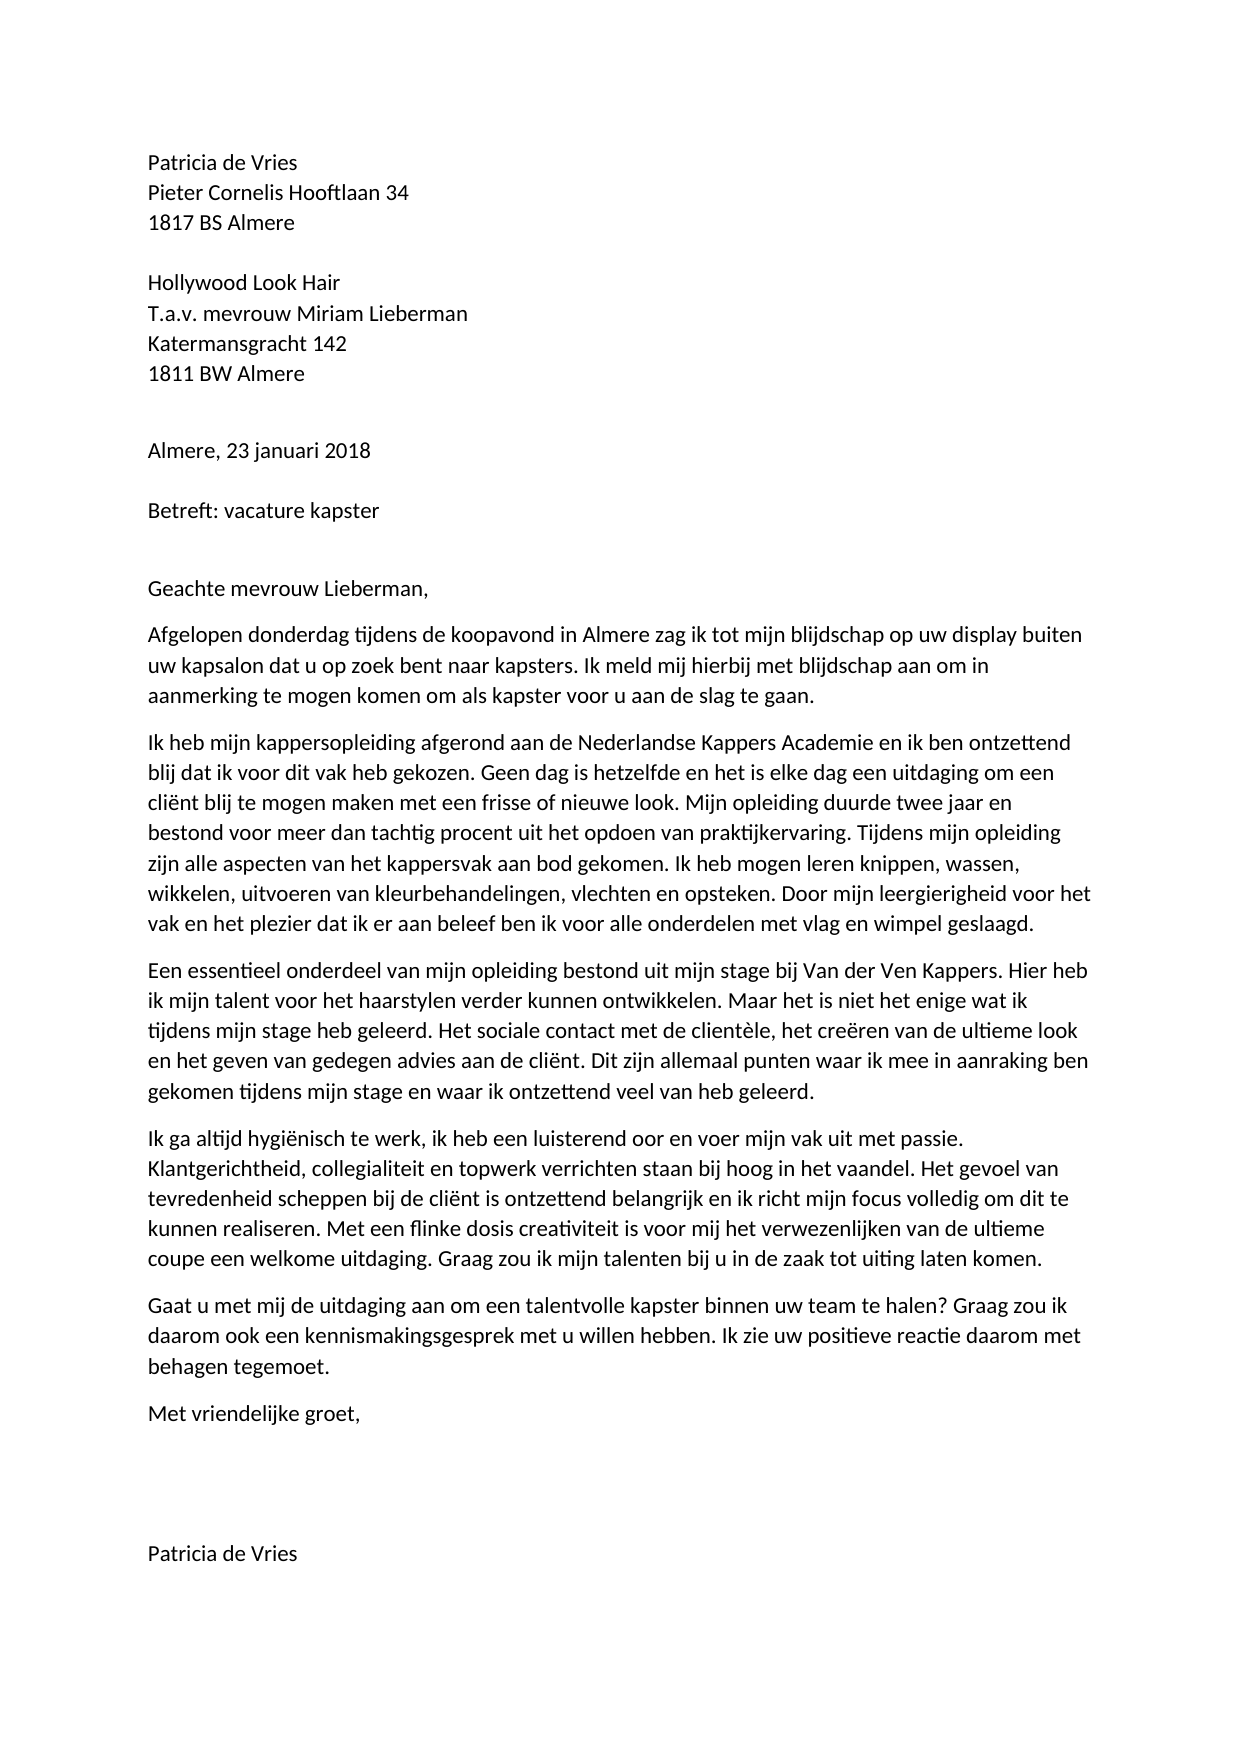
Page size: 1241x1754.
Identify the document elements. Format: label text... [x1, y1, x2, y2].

text 1817 BS Almere [148, 208, 1093, 236]
text Ik ga altijd hygiënisch te werk, ik heb een luisterend oor en voer mijn vak uit met passie. Klantgerichtheid, collegialiteit en topwerk verrichten staan bij hoog in het vaandel. Het gevoel van tevredenheid scheppen bij de cliënt is ontzettend belangrijk en ik richt mijn focus volledig om dit te kunnen realiseren. Met een flinke dosis creativiteit is voor mij het verwezenlijken van de ultieme coupe een welkome uitdaging. Graag zou ik mijn talenten bij u in de zaak tot uiting laten komen. [148, 1124, 1093, 1272]
text Geachte mevrouw Lieberman, [148, 574, 1093, 602]
text Patricia de Vries [148, 148, 1093, 176]
text Hollywood Look Hair [148, 268, 1093, 296]
text Gaat u met mij de uitdaging aan om een talentvolle kapster binnen uw team te halen? Graag zou ik daarom ook een kennismakingsgesprek met u willen hebben. Ik zie uw positieve reactie daarom met behagen tegemoet. [148, 1291, 1093, 1380]
text Een essentieel onderdeel van mijn opleiding bestond uit mijn stage bij Van der Ven Kappers. Hier heb ik mijn talent voor het haarstylen verder kunnen ontwikkelen. Maar het is niet het enige wat ik tijdens mijn stage heb geleerd. Het sociale contact met de clientèle, het creëren van de ultieme look en het geven van gedegen advies aan de cliënt. Dit zijn allemaal punten waar ik mee in aanraking ben gekomen tijdens mijn stage en waar ik ontzettend veel van heb geleerd. [148, 956, 1093, 1105]
text Ik heb mijn kappersopleiding afgerond aan de Nederlandse Kappers Academie en ik ben ontzettend blij dat ik voor dit vak heb gekozen. Geen dag is hetzelfde en het is elke dag een uitdaging om een cliënt blij te mogen maken met een frisse of nieuwe look. Mijn opleiding duurde twee jaar en bestond voor meer dan tachtig procent uit het opdoen van praktijkervaring. Tijdens mijn opleiding zijn alle aspecten van het kappersvak aan bod gekomen. Ik heb mogen leren knippen, wassen, wikkelen, uitvoeren van kleurbehandelingen, vlechten en opsteken. Door mijn leergierigheid voor het vak en het plezier dat ik er aan beleef ben ik voor alle onderdelen met vlag en wimpel geslaagd. [148, 728, 1093, 937]
text Betreft: vacature kapster [148, 497, 1093, 524]
text Almere, 23 januari 2018 [148, 436, 1093, 464]
text Patricia de Vries [148, 1539, 1093, 1567]
text T.a.v. mevrouw Miriam Lieberman [148, 299, 1093, 327]
text 1811 BW Almere [148, 359, 1093, 387]
text Pieter Cornelis Hooftlaan 34 [148, 178, 1093, 206]
text Katermansgracht 142 [148, 329, 1093, 357]
text Met vriendelijke groet, [148, 1399, 1093, 1427]
text Afgelopen donderdag tijdens de koopavond in Almere zag ik tot mijn blijdschap op uw display buiten uw kapsalon dat u op zoek bent naar kapsters. Ik meld mij hierbij met blijdschap aan om in aanmerking te mogen komen om als kapster voor u aan de slag te gaan. [148, 621, 1093, 709]
